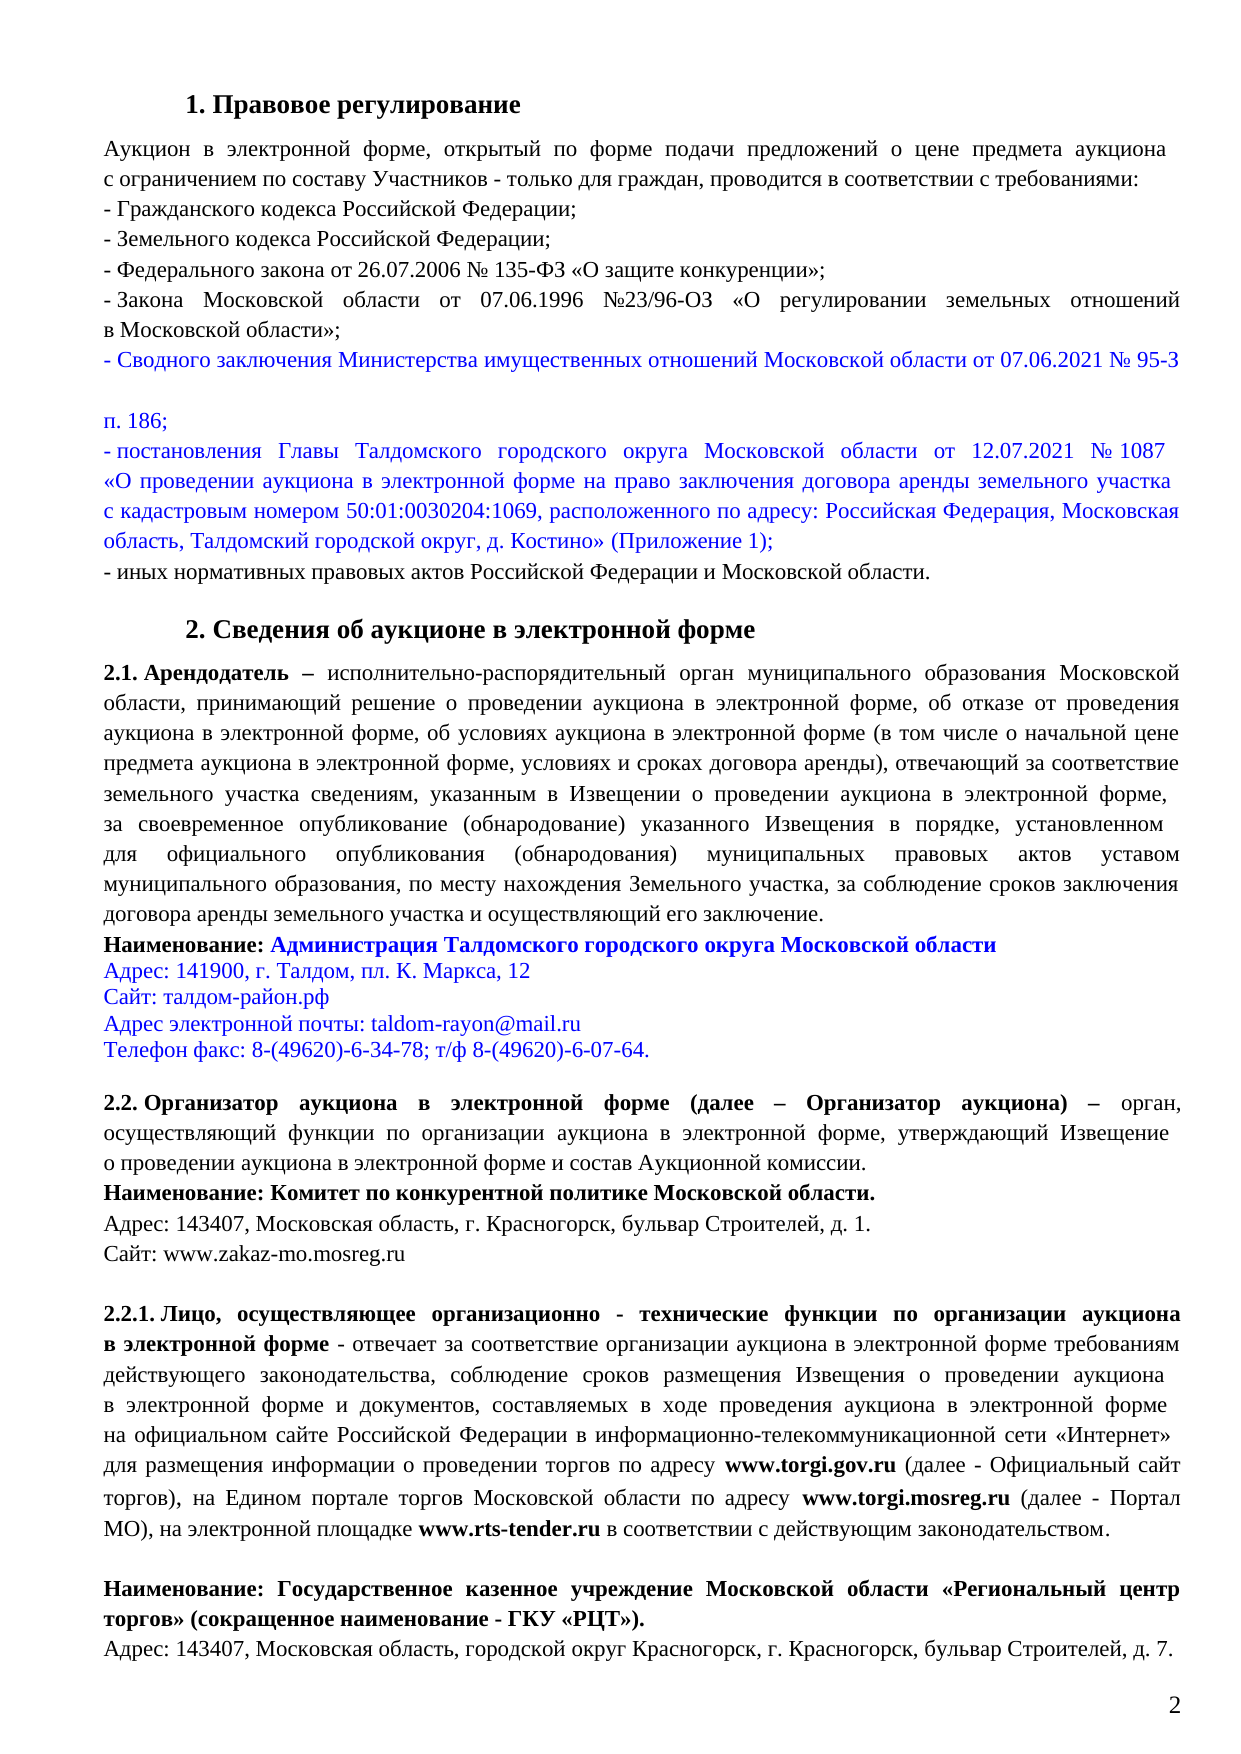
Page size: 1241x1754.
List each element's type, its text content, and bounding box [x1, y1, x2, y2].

text Наименование: Государственное казенное учреждение Московской области «Региональный центр торгов» (сокращенное наименование - ГКУ «РЦТ»). [103, 1575, 1181, 1632]
text 2.2. Организатор аукциона в электронной форме (далее – Организатор аукциона) – орган, осуществляющий функции по организации аукциона в электронной форме, утверждающий Извещение о проведении аукциона в электронной форме и состав Аукционной комиссии. [103, 1089, 1181, 1176]
text Сайт: талдом-район.рф [103, 983, 1181, 1010]
text - иных нормативных правовых актов Российской Федерации и Московской области. [103, 558, 1181, 584]
text Наименование: Администрация Талдомского городского округа Московской области [103, 931, 1181, 957]
text - Земельного кодекса Российской Федерации; [103, 225, 1181, 252]
subtitle 2. Сведения об аукционе в электронной форме [185, 613, 1181, 644]
text Сайт: www.zakaz-mo.mosreg.ru [103, 1240, 1181, 1266]
text Адрес электронной почты: taldom-rayon@mail.ru [103, 1010, 1181, 1036]
text - Закона Московской области от 07.06.1996 №23/96-ОЗ «О регулировании земельных отношений в Московской области»; [103, 286, 1181, 342]
text Телефон факс: 8-(49620)-6-34-78; т/ф 8-(49620)-6-07-64. [103, 1036, 1181, 1062]
text Адрес: 141900, г. Талдом, пл. К. Маркса, 12 [103, 957, 1181, 983]
text 2.2.1. Лицо, осуществляющее организационно - технические функции по организации аукциона в электронной форме - отвечает за соответствие организации аукциона в электронной форме требованиям действующего законодательства, соблюдение сроков размещения Извещения о проведении аукциона в электронной форме и документов, составляемых в ходе проведения аукциона в электронной форме на официальном сайте Российской Федерации в информационно-телекоммуникационной сети «Интернет» для размещения информации о проведении торгов по адресу www.torgi.gov.ru (далее - Официальный сайт торгов), на Едином портале торгов Московской области по адресу www.torgi.mosreg.ru (далее - Портал МО), на электронной площадке www.rts-tender.ru в соответствии с действующим законодательством. [103, 1300, 1181, 1541]
text Адрес: 143407, Московская область, г. Красногорск, бульвар Строителей, д. 1. [103, 1210, 1181, 1236]
text - постановления Главы Талдомского городского округа Московской области от 12.07.2021 № 1087 «О проведении аукциона в электронной форме на право заключения договора аренды земельного участка с кадастровым номером 50:01:0030204:1069, расположенного по адресу: Российская Федерация, Московская область, Талдомский городской округ, д. Костино» (Приложение 1); [103, 437, 1181, 554]
text - Гражданского кодекса Российской Федерации; [103, 195, 1181, 222]
text - Сводного заключения Министерства имущественных отношений Московской области от 07.06.2021 № 95-З п. 186; [103, 346, 1181, 433]
text 2.1. Арендодатель – исполнительно-распорядительный орган муниципального образования Московской области, принимающий решение о проведении аукциона в электронной форме, об отказе от проведения аукциона в электронной форме, об условиях аукциона в электронной форме (в том числе о начальной цене предмета аукциона в электронной форме, условиях и сроках договора аренды), отвечающий за соответствие земельного участка сведениям, указанным в Извещении о проведении аукциона в электронной форме, за своевременное опубликование (обнародование) указанного Извещения в порядке, установленном для официального опубликования (обнародования) муниципальных правовых актов уставом муниципального образования, по месту нахождения Земельного участка, за соблюдение сроков заключения договора аренды земельного участка и осуществляющий его заключение. [103, 659, 1181, 927]
text Адрес: 143407, Московская область, городской округ Красногорск, г. Красногорск, бульвар Строителей, д. 7. [103, 1635, 1181, 1662]
subtitle 1. Правовое регулирование [185, 89, 1181, 120]
text Аукцион в электронной форме, открытый по форме подачи предложений о цене предмета аукциона с ограничением по составу Участников - только для граждан, проводится в соответствии с требованиями: [103, 135, 1181, 191]
text - Федерального закона от 26.07.2006 № 135-ФЗ «О защите конкуренции»; [103, 256, 1181, 282]
text Наименование: Комитет по конкурентной политике Московской области. [103, 1179, 1181, 1206]
